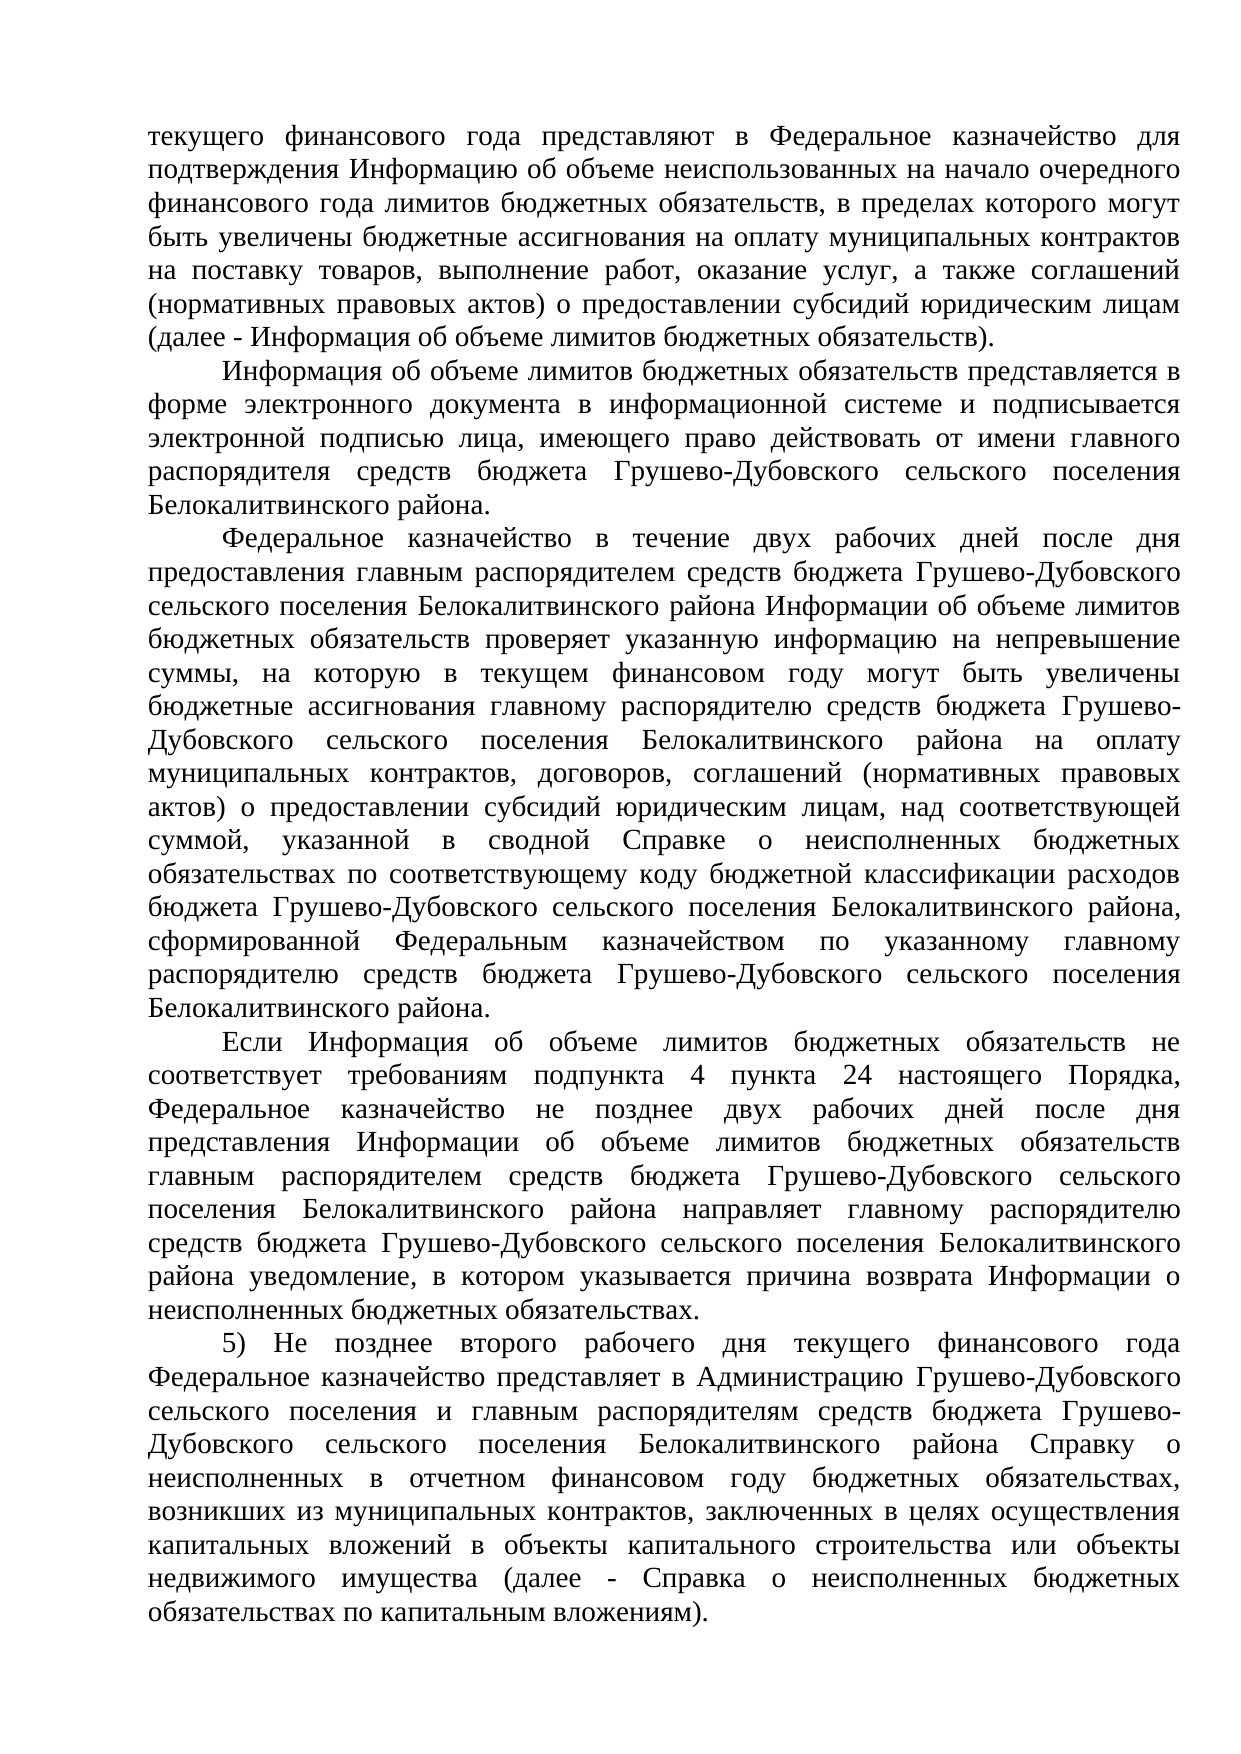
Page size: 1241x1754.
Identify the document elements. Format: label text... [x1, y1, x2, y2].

text Информация об объеме лимитов бюджетных обязательств представляется в форме электронного документа в информационной системе и подписывается электронной подписью лица, имеющего право действовать от имени главного распорядителя средств бюджета Грушево-Дубовского сельского поселения Белокалитвинского района. [148, 353, 1181, 521]
text Федеральное казначейство в течение двух рабочих дней после дня предоставления главным распорядителем средств бюджета Грушево-Дубовского сельского поселения Белокалитвинского района Информации об объеме лимитов бюджетных обязательств проверяет указанную информацию на непревышение суммы, на которую в текущем финансовом году могут быть увеличены бюджетные ассигнования главному распорядителю средств бюджета Грушево-Дубовского сельского поселения Белокалитвинского района на оплату муниципальных контрактов, договоров, соглашений (нормативных правовых актов) о предоставлении субсидий юридическим лицам, над соответствующей суммой, указанной в сводной Справке о неисполненных бюджетных обязательствах по соответствующему коду бюджетной классификации расходов бюджета Грушево-Дубовского сельского поселения Белокалитвинского района, сформированной Федеральным казначейством по указанному главному распорядителю средств бюджета Грушево-Дубовского сельского поселения Белокалитвинского района. [148, 521, 1181, 1024]
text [148, 118, 1181, 353]
text 5) Не позднее второго рабочего дня текущего финансового года Федеральное казначейство представляет в Администрацию Грушево-Дубовского сельского поселения и главным распорядителям средств бюджета Грушево-Дубовского сельского поселения Белокалитвинского района Справку о неисполненных в отчетном финансовом году бюджетных обязательствах, возникших из муниципальных контрактов, заключенных в целях осуществления капитальных вложений в объекты капитального строительства или объекты недвижимого имущества (далее - Справка о неисполненных бюджетных обязательствах по капитальным вложениям). [148, 1326, 1181, 1627]
text Если Информация об объеме лимитов бюджетных обязательств не соответствует требованиям подпункта 4 пункта 24 настоящего Порядка, Федеральное казначейство не позднее двух рабочих дней после дня представления Информации об объеме лимитов бюджетных обязательств главным распорядителем средств бюджета Грушево-Дубовского сельского поселения Белокалитвинского района направляет главному распорядителю средств бюджета Грушево-Дубовского сельского поселения Белокалитвинского района уведомление, в котором указывается причина возврата Информации о неисполненных бюджетных обязательствах. [148, 1024, 1181, 1326]
